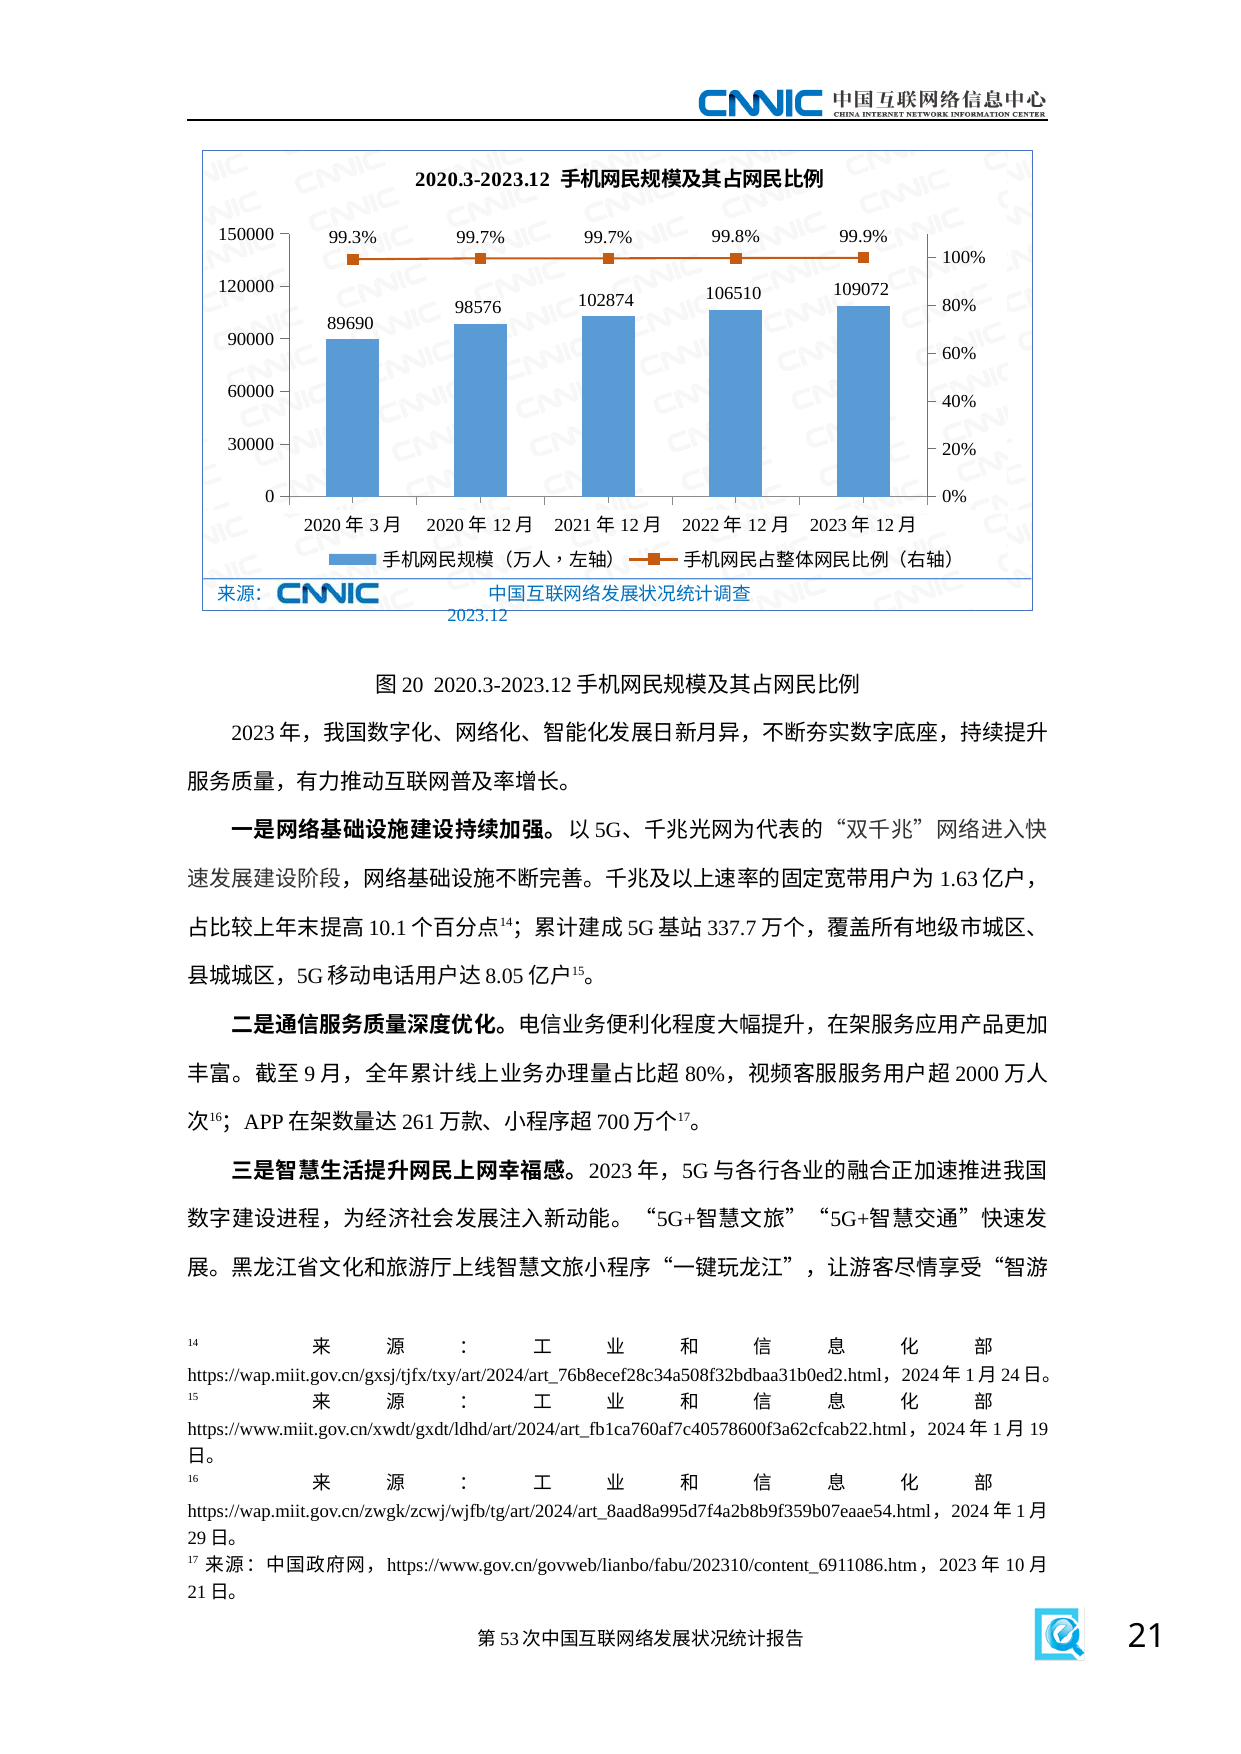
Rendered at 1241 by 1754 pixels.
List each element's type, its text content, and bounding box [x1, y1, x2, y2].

text 一是网络基础设施建设持续加强。以5G、千兆光网为代表的“双千兆”网络进入快速发展建设阶段，网络基础设施不断完善。千兆及以上速率的固定宽带用户为1.63亿户，占比较上年末提高10.1个百分点；累计建成5G基站337.7万个，覆盖所有地级市城区、县城城区，5G移动电话用户达8.05亿户。 [187, 812, 1048, 991]
picture [202, 578, 1033, 605]
text 二是通信服务质量深度优化。电信业务便利化程度大幅提升，在架服务应用产品更加丰富。截至9月，全年累计线上业务办理量占比超80%，视频客服服务用户超2000万人次；APP在架数量达261万款、小程序超700万个。 [187, 1006, 1048, 1136]
picture [1033, 1607, 1085, 1661]
picture [697, 88, 1049, 118]
text 图 20 2020.3-2023.12手机网民规模及其占网民比例 [187, 666, 1048, 699]
table_cell 6.5 7.4 -- 4.4 -- 11.2 4.4 [203, 151, 1032, 578]
text 2023年，我国数字化、网络化、智能化发展日新月异，不断夯实数字底座，持续提升服务质量，有力推动互联网普及率增长。 [187, 715, 1048, 796]
table_cell 6.5 7.4 -- 4.4 -- 11.2 4.4 [203, 581, 1032, 610]
